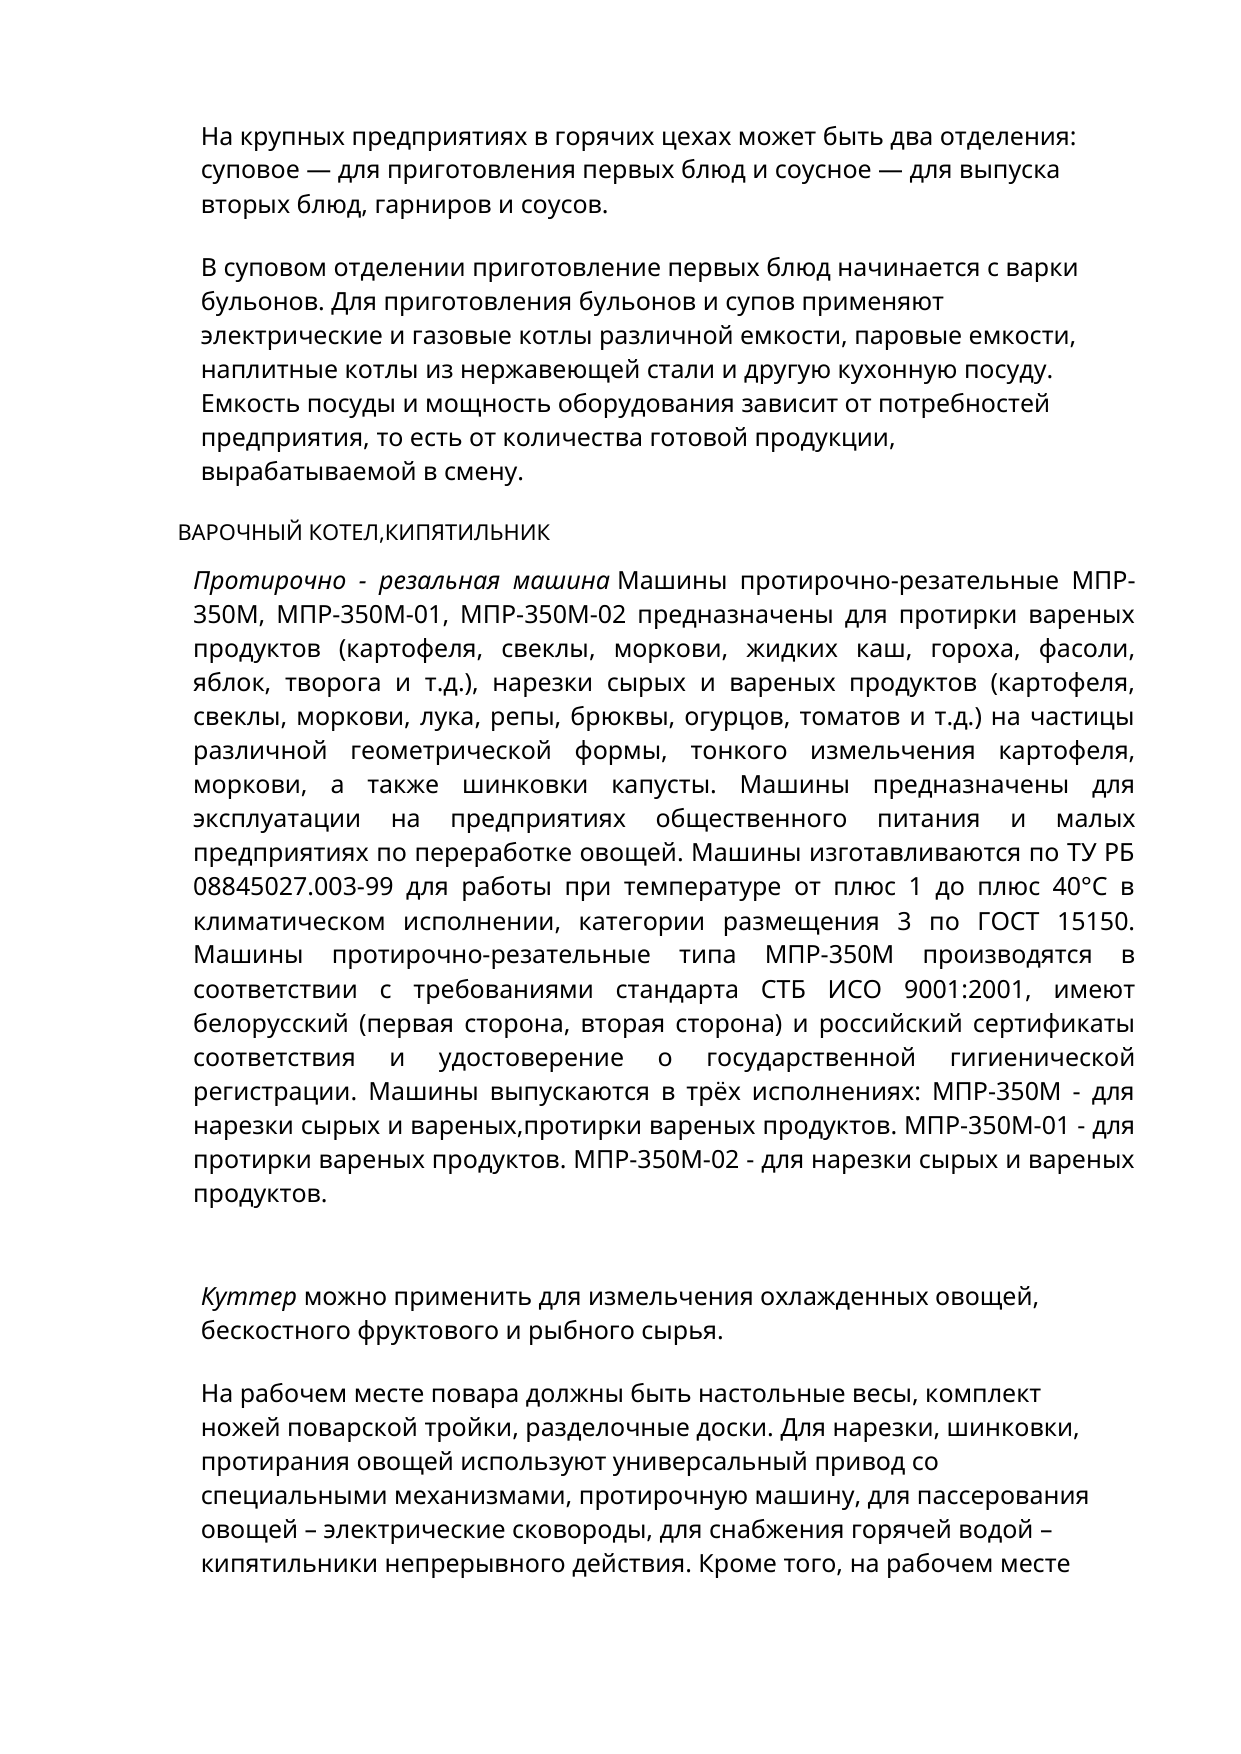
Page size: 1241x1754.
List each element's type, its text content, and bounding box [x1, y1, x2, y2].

text На крупных предприятиях в горячих цехах может быть два отделения: суповое — для приготовления первых блюд и соусное — для выпуска вторых блюд, гарниров и соусов. [201, 118, 1113, 220]
text Куттер можно применить для измельчения охлажденных овощей, бескостного фруктового и рыбного сырья. [201, 1278, 1113, 1347]
text В суповом отделении приготовление первых блюд начинается с варки бульонов. Для приготовления бульонов и супов применяют электрические и газовые котлы различной емкости, паровые емкости, наплитные котлы из нержавеющей стали и другую кухонную посуду. Емкость посуды и мощность оборудования зависит от потребностей предприятия, то есть от количества готовой продукции, вырабатываемой в смену. [201, 249, 1113, 488]
text Протирочно - резальная машина Машины протирочно-резательные МПР-350М, МПР-350М-01, МПР-350М-02 предназначены для протирки вареных продуктов (картофеля, свеклы, моркови, жидких каш, гороха, фасоли, яблок, творога и т.д.), нарезки сырых и вареных продуктов (картофеля, свеклы, моркови, лука, репы, брюквы, огурцов, томатов и т.д.) на частицы различной геометрической формы, тонкого измельчения картофеля, моркови, а также шинковки капусты. Машины предназначены для эксплуатации на предприятиях общественного питания и малых предприятиях по переработке овощей. Машины изготавливаются по ТУ РБ 08845027.003-99 для работы при температуре от плюс 1 до плюс 40°С в климатическом исполнении, категории размещения 3 по ГОСТ 15150. Машины протирочно-резательные типа МПР-350М производятся в соответствии с требованиями стандарта СТБ ИСО 9001:2001, имеют белорусский (первая сторона, вторая сторона) и российский сертификаты соответствия и удостоверение о государственной гигиенической регистрации. Машины выпускаются в трёх исполнениях: МПР-350М - для нарезки сырых и вареных,протирки вареных продуктов. МПР-350М-01 - для протирки вареных продуктов. МПР-350М-02 - для нарезки сырых и вареных продуктов. [193, 562, 1136, 1210]
text ВАРОЧНЫЙ КОТЕЛ,КИПЯТИЛЬНИК [177, 517, 1136, 547]
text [201, 1376, 1113, 1580]
